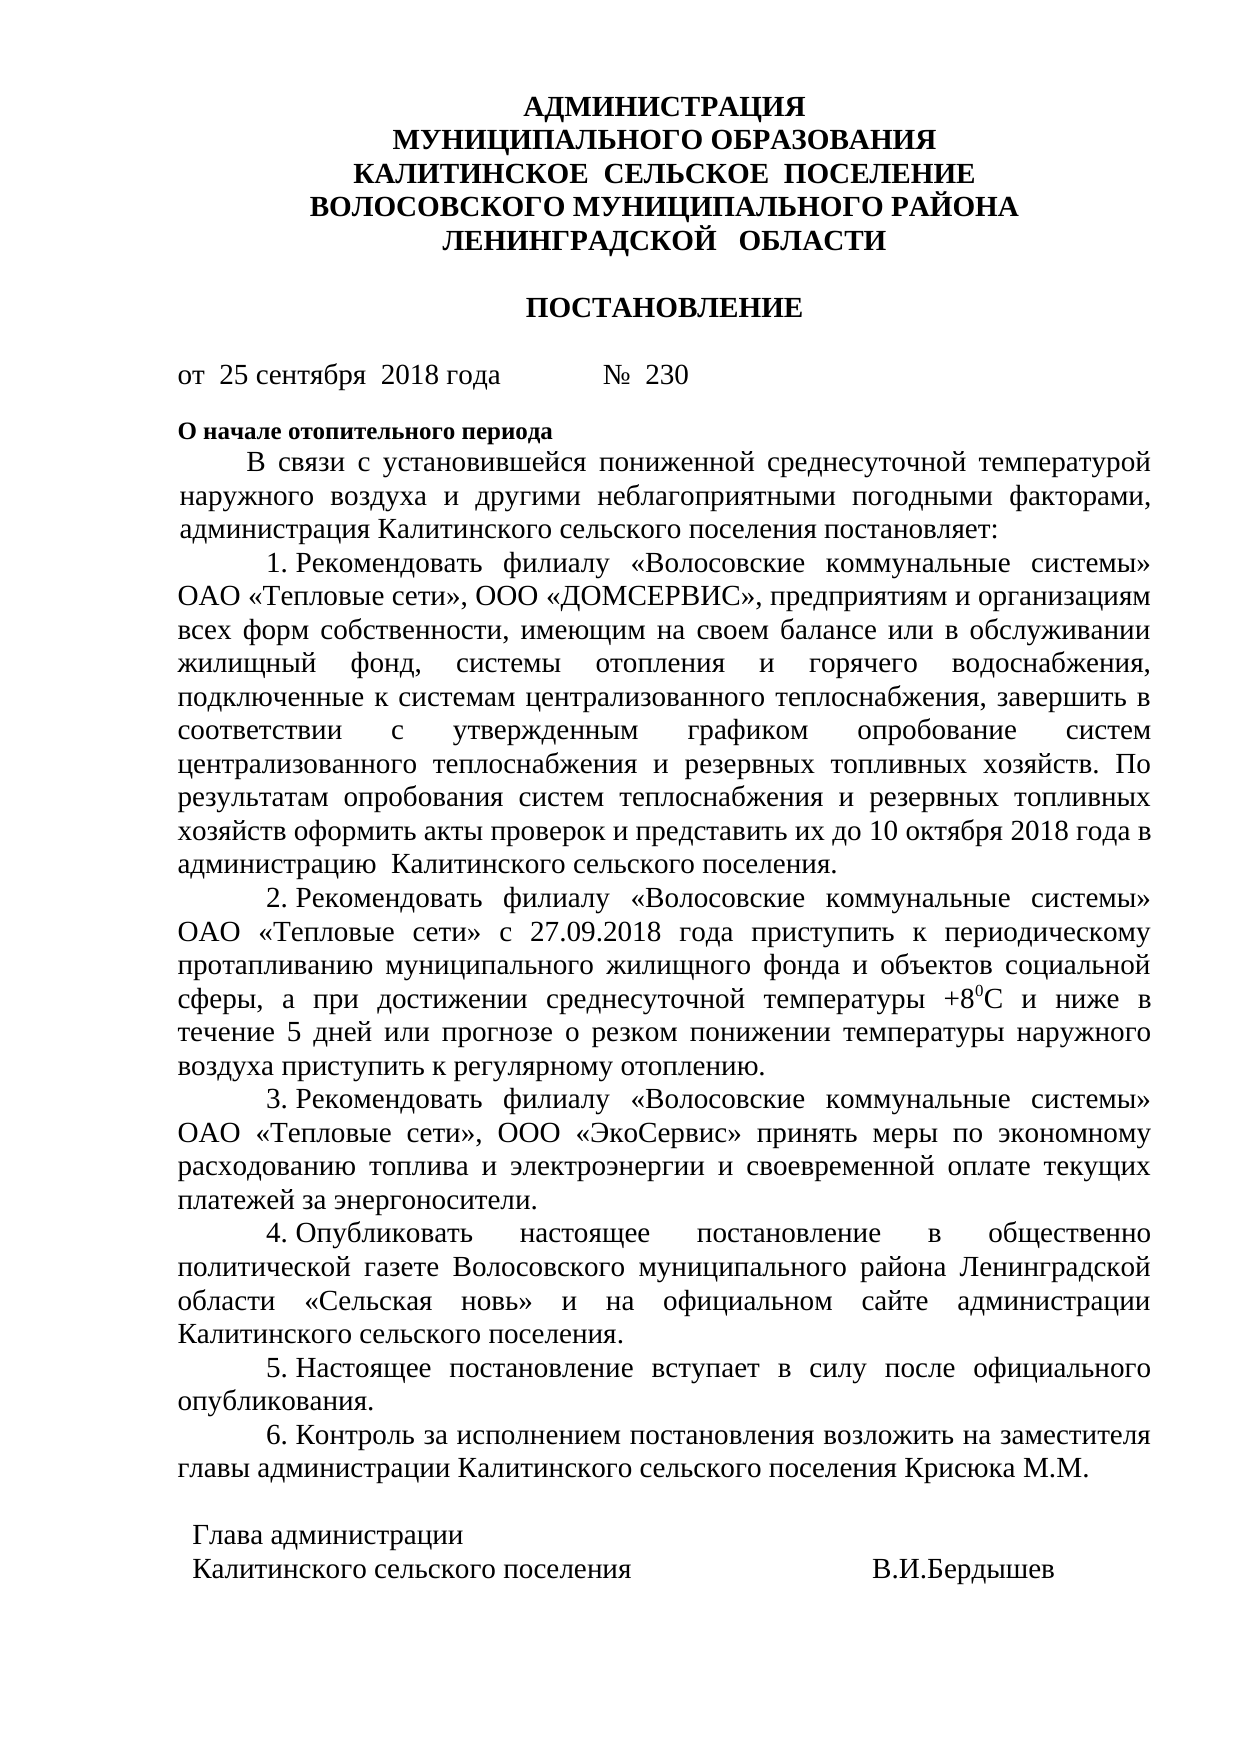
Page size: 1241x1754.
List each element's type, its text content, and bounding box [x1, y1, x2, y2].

text ПОСТАНОВЛЕНИЕ [177, 290, 1152, 323]
text МУНИЦИПАЛЬНОГО ОБРАЗОВАНИЯ [177, 122, 1152, 156]
list Рекомендовать филиалу «Волосовские коммунальные системы» ОАО «Тепловые сети» с 27.09.2018 года приступить к периодическому протапливанию муниципального жилищного фонда и объектов социальной сферы, а при достижении среднесуточной температуры +80С и ниже в течение 5 дней или прогнозе о резком понижении температуры наружного воздуха приступить к регулярному отоплению. [177, 880, 1152, 1081]
text Калитинского сельского поселения В.И.Бердышев [192, 1551, 1152, 1584]
list Рекомендовать филиалу «Волосовские коммунальные системы» ОАО «Тепловые сети», ООО «ДОМСЕРВИС», предприятиям и организациям всех форм собственности, имеющим на своем балансе или в обслуживании жилищный фонд, системы отопления и горячего водоснабжения, подключенные к системам централизованного теплоснабжения, завершить в соответствии с утвержденным графиком опробование систем централизованного теплоснабжения и резервных топливных хозяйств. По результатам опробования систем теплоснабжения и резервных топливных хозяйств оформить акты проверок и представить их до 10 октября 2018 года в администрацию Калитинского сельского поселения. [177, 545, 1152, 880]
title О начале отопительного периода [177, 416, 1152, 445]
text КАЛИТИНСКОЕ СЕЛЬСКОЕ ПОСЕЛЕНИЕ [177, 156, 1152, 189]
list Настоящее постановление вступает в силу после официального опубликования. [177, 1350, 1152, 1417]
list Контроль за исполнением постановления возложить на заместителя главы администрации Калитинского сельского поселения Крисюка М.М. [177, 1417, 1152, 1484]
list Рекомендовать филиалу «Волосовские коммунальные системы» ОАО «Тепловые сети», ООО «ЭкоСервис» принять меры по экономному расходованию топлива и электроэнергии и своевременной оплате текущих платежей за энергоносители. [177, 1081, 1152, 1216]
list Опубликовать настоящее постановление в общественно политической газете Волосовского муниципального района Ленинградской области «Сельская новь» и на официальном сайте администрации Калитинского сельского поселения. [177, 1216, 1152, 1350]
text В связи с установившейся пониженной среднесуточной температурой наружного воздуха и другими неблагоприятными погодными факторами, администрация Калитинского сельского поселения постановляет: [179, 445, 1152, 545]
text АДМИНИСТРАЦИЯ [177, 89, 1152, 122]
text ВОЛОСОВСКОГО МУНИЦИПАЛЬНОГО РАЙОНА [177, 189, 1152, 223]
text от 25 сентября 2018 года № 230 [177, 357, 1152, 391]
text ЛЕНИНГРАДСКОЙ ОБЛАСТИ [177, 223, 1152, 256]
text Глава администрации [192, 1517, 1152, 1551]
